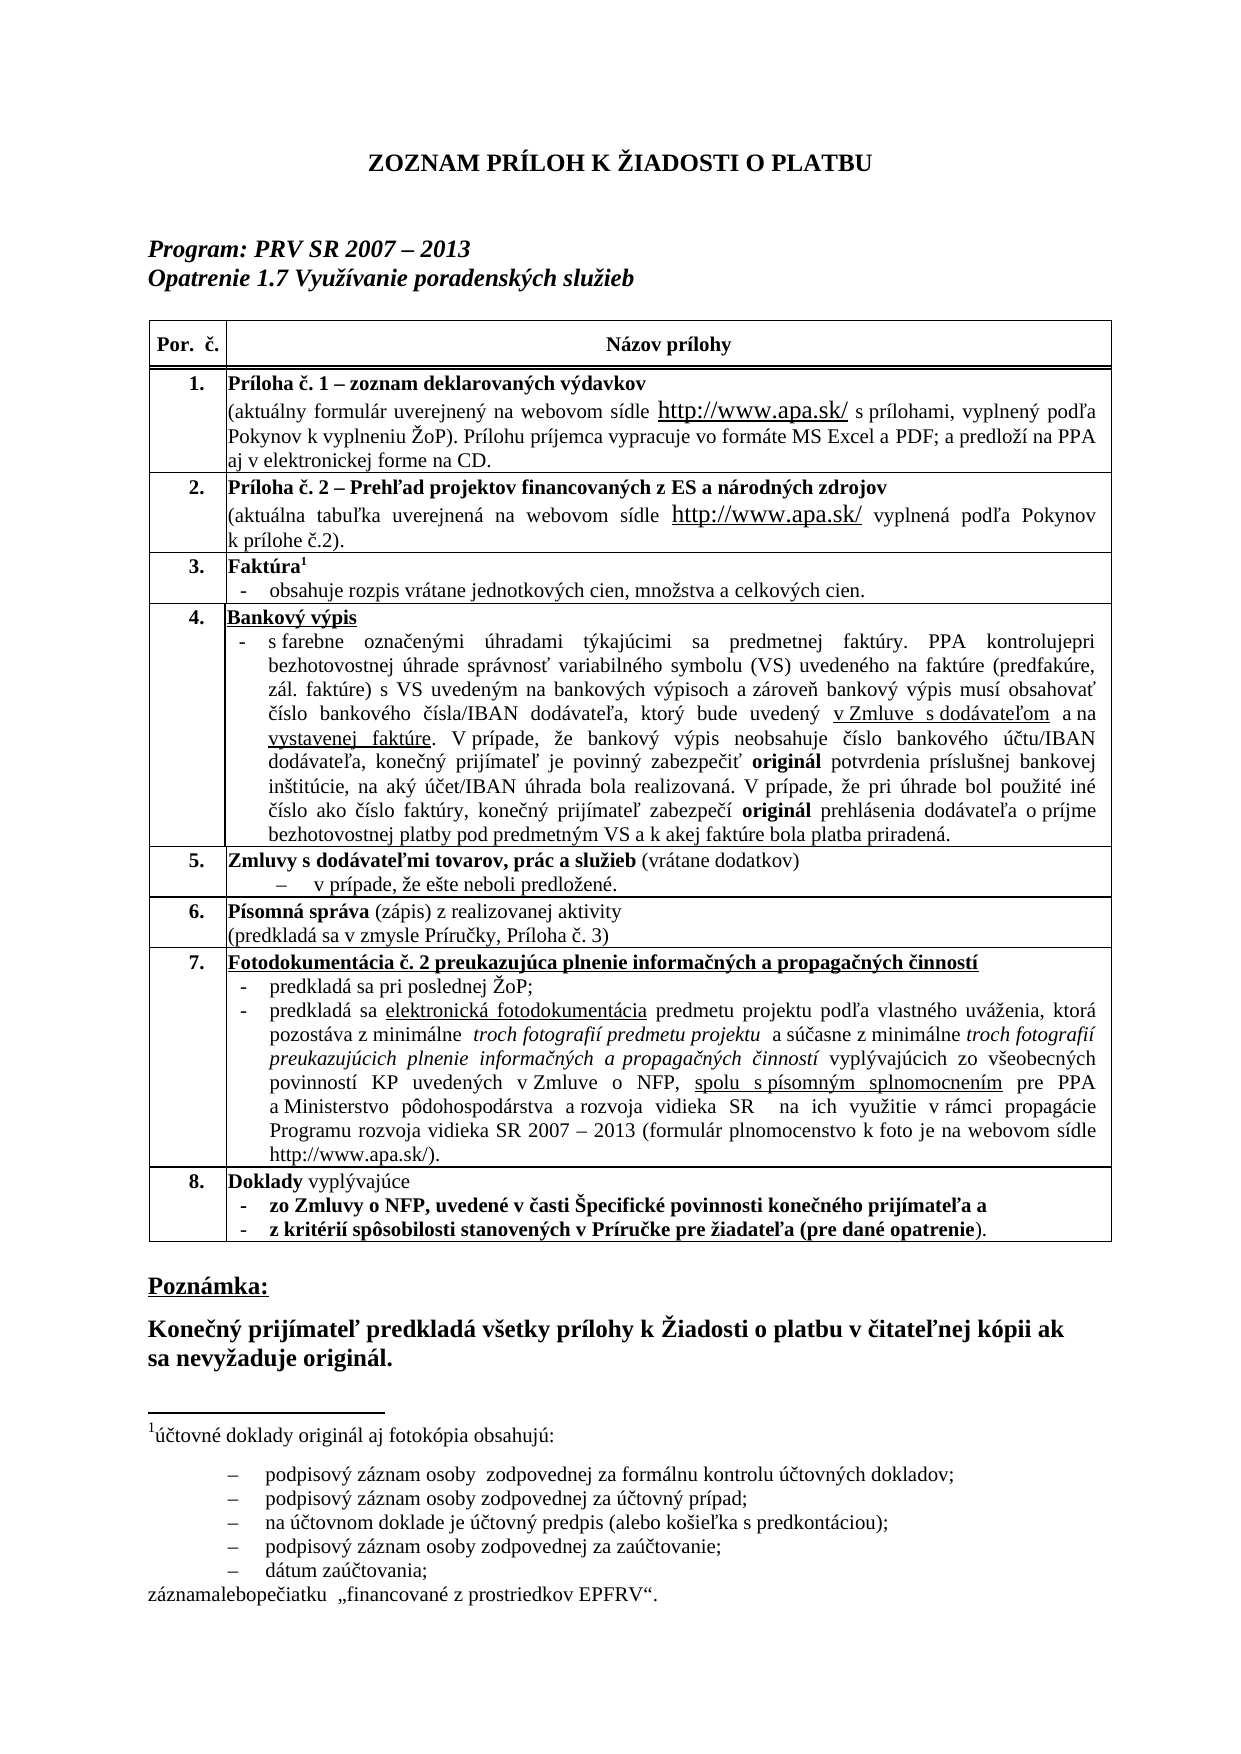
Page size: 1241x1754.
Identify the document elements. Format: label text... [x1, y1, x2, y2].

text ZOZNAM PRÍLOH K ŽIADOSTI O PLATBU [148, 148, 1093, 176]
table_cell [150, 473, 226, 552]
text Konečný prijímateľ predkladá všetky prílohy k Žiadosti o platbu v čitateľnej kópii ak sa nevyžaduje originál. [148, 1314, 1093, 1372]
table_cell Doklady vyplývajúce zo Zmluvy o NFP, uvedené v časti Špecifické povinnosti konečného prijímateľa a z kritérií spôsobilosti stanovených v Príručke pre žiadateľa (pre dané opatrenie). [227, 1168, 1111, 1241]
table_cell [150, 847, 226, 896]
table_header Por. č. [150, 321, 226, 365]
table_cell Písomná správa (zápis) z realizovanej aktivity (predkladá sa v zmysle Príručky, Príloha č. 3) [227, 898, 1111, 947]
text Poznámka: [148, 1271, 1093, 1300]
table_cell [150, 1168, 226, 1241]
table_header Názov prílohy [227, 321, 1111, 365]
table_cell Zmluvy s dodávateľmi tovarov, prác a služieb (vrátane dodatkov) v prípade, že ešte neboli predložené. [227, 847, 1111, 896]
text Opatrenie 1.7 Využívanie poradenských služieb [148, 263, 1093, 291]
table_cell [150, 553, 226, 602]
text Program: PRV SR 2007 – 2013 [148, 234, 1093, 263]
table_cell [150, 898, 226, 947]
table_cell Bankový výpis s farebne označenými úhradami týkajúcimi sa predmetnej faktúry. PPA kontrolujepri bezhotovostnej úhrade správnosť variabilného symbolu (VS) uvedeného na faktúre (predfakúre, zál. faktúre) s VS uvedeným na bankových výpisoch a zároveň bankový výpis musí obsahovať číslo bankového čísla/IBAN dodávateľa, ktorý bude uvedený v Zmluve s dodávateľom a na vystavenej faktúre. V prípade, že bankový výpis neobsahuje číslo bankového účtu/IBAN dodávateľa, konečný prijímateľ je povinný zabezpečiť originál potvrdenia príslušnej bankovej inštitúcie, na aký účet/IBAN úhrada bola realizovaná. V prípade, že pri úhrade bol použité iné číslo ako číslo faktúry, konečný prijímateľ zabezpečí originál prehlásenia dodávateľa o príjme bezhotovostnej platby pod predmetným VS a k akej faktúre bola platba priradená. [226, 604, 1111, 846]
table_cell Faktúra obsahuje rozpis vrátane jednotkových cien, množstva a celkových cien. [227, 553, 1111, 602]
table_cell Príloha č. 1 – zoznam deklarovaných výdavkov (aktuálny formulár uverejnený na webovom sídle http://www.apa.sk/ s prílohami, vyplnený podľa Pokynov k vyplneniu ŽoP). Prílohu príjemca vypracuje vo formáte MS Excel a PDF; a predloží na PPA aj v elektronickej forme na CD. [227, 370, 1111, 472]
table_cell [150, 604, 224, 846]
table_cell [150, 370, 226, 472]
table_cell Fotodokumentácia č. 2 preukazujúca plnenie informačných a propagačných činností predkladá sa pri poslednej ŽoP; predkladá sa elektronická fotodokumentácia predmetu projektu podľa vlastného uváženia, ktorá pozostáva z minimálne troch fotografií predmetu projektu a súčasne z minimálne troch fotografií preukazujúcich plnenie informačných a propagačných činností vyplývajúcich zo všeobecných povinností KP uvedených v Zmluve o NFP, spolu s písomným splnomocnením pre PPA a Ministerstvo pôdohospodárstva a rozvoja vidieka SR na ich využitie v rámci propagácie Programu rozvoja vidieka SR 2007 – 2013 (formulár plnomocenstvo k foto je na webovom sídle http://www.apa.sk/). [227, 948, 1111, 1166]
table_cell [150, 948, 226, 1166]
table_cell Príloha č. 2 – Prehľad projektov financovaných z ES a národných zdrojov (aktuálna tabuľka uverejnená na webovom sídle http://www.apa.sk/ vyplnená podľa Pokynov k prílohe č.2). [227, 473, 1111, 552]
